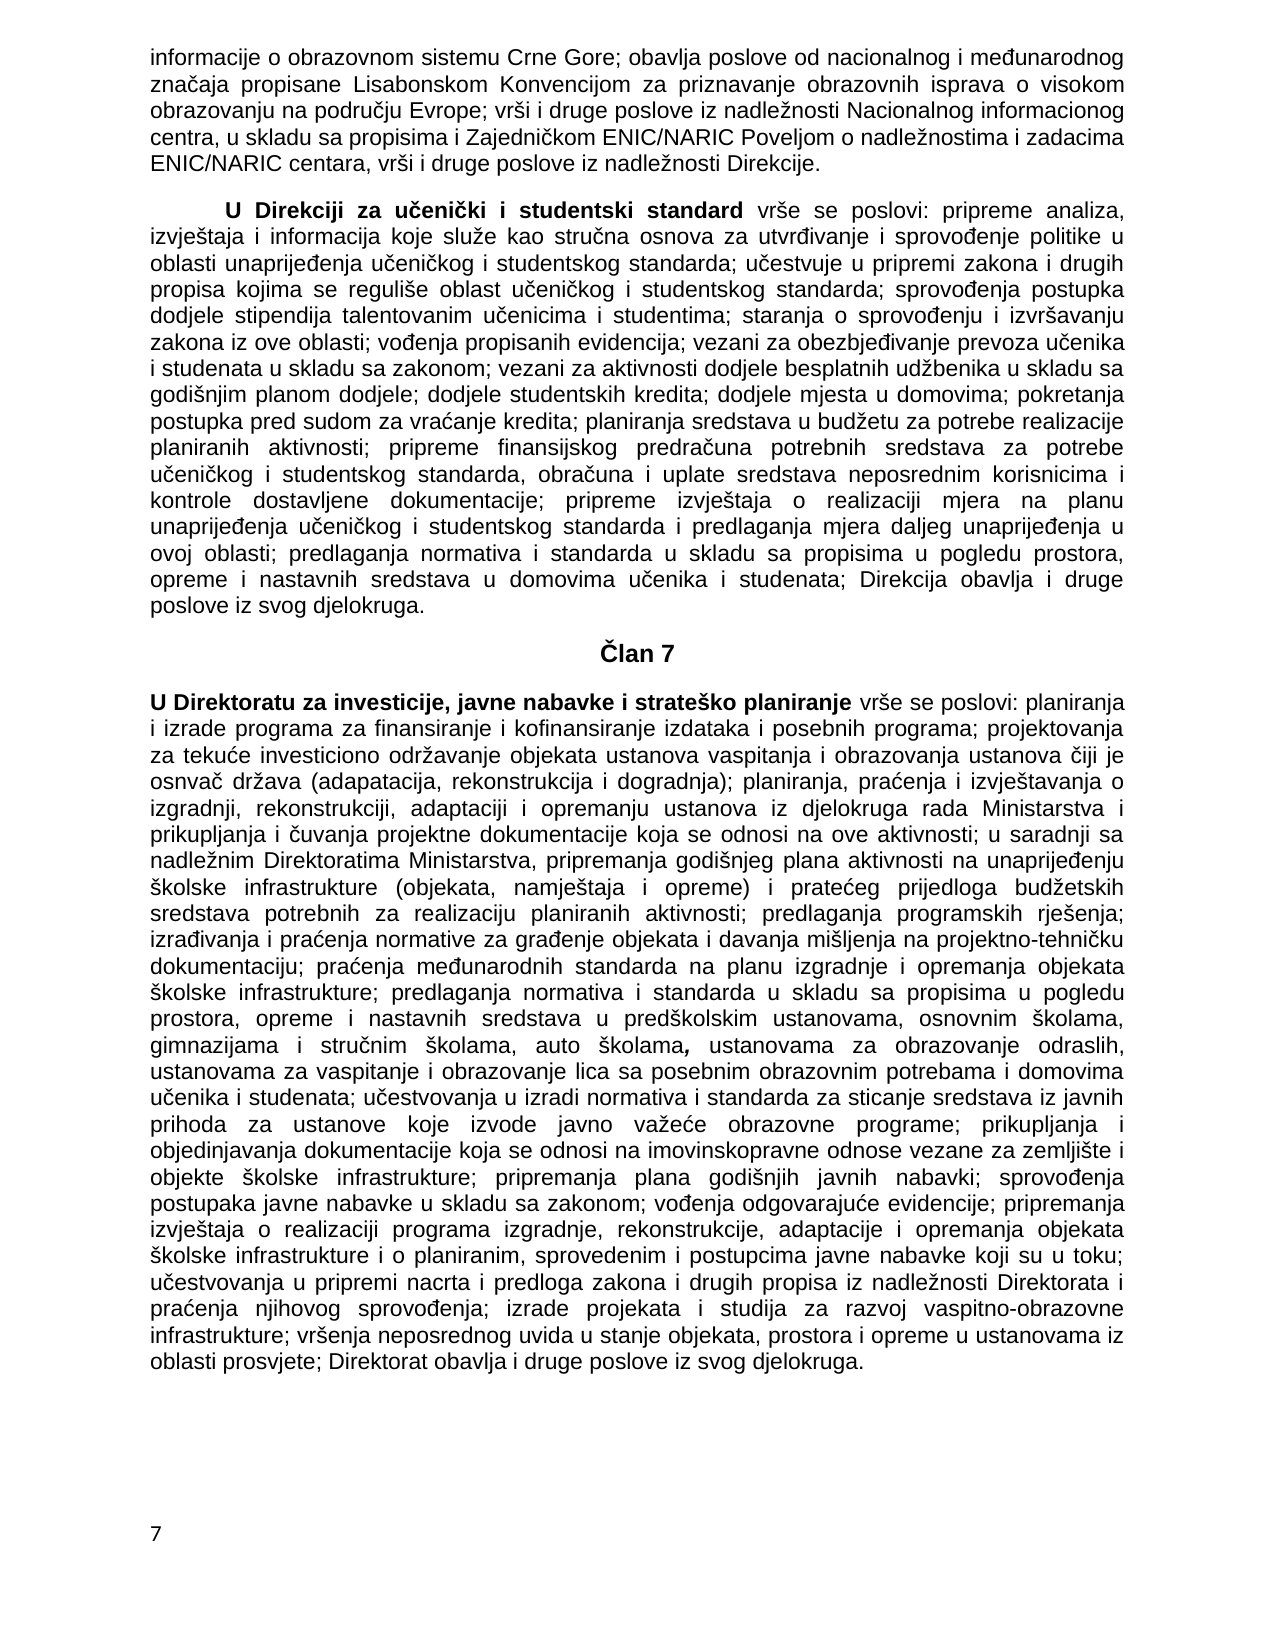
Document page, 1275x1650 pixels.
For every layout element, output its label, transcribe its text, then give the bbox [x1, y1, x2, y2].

text U Direkciji za učenički i studentski standard vrše se poslovi: pripreme analiza, izvještaja i informacija koje služe kao stručna osnova za utvrđivanje i sprovođenje politike u oblasti unaprijeđenja učeničkog i studentskog standarda; učestvuje u pripremi zakona i drugih propisa kojima se reguliše oblast učeničkog i studentskog standarda; sprovođenja postupka dodjele stipendija talentovanim učenicima i studentima; staranja o sprovođenju i izvršavanju zakona iz ove oblasti; vođenja propisanih evidencija; vezani za obezbjeđivanje prevoza učenika i studenata u skladu sa zakonom; vezani za aktivnosti dodjele besplatnih udžbenika u skladu sa godišnjim planom dodjele; dodjele studentskih kredita; dodjele mjesta u domovima; pokretanja postupka pred sudom za vraćanje kredita; planiranja sredstava u budžetu za potrebe realizacije planiranih aktivnosti; pripreme finansijskog predračuna potrebnih sredstava za potrebe učeničkog i studentskog standarda, obračuna i uplate sredstava neposrednim korisnicima i kontrole dostavljene dokumentacije; pripreme izvještaja o realizaciji mjera na planu unaprijeđenja učeničkog i studentskog standarda i predlaganja mjera daljeg unaprijeđenja u ovoj oblasti; predlaganja normativa i standarda u skladu sa propisima u pogledu prostora, opreme i nastavnih sredstava u domovima učenika i studenata; Direkcija obavlja i druge poslove iz svog djelokruga. [150, 197, 1125, 619]
text Član 7 [150, 639, 1125, 668]
text U Direktoratu za investicije, javne nabavke i strateško planiranje vrše se poslovi: planiranja i izrade programa za finansiranje i kofinansiranje izdataka i posebnih programa; projektovanja za tekuće investiciono održavanje objekata ustanova vaspitanja i obrazovanja ustanova čiji je osnvač država (adapatacija, rekonstrukcija i dogradnja); planiranja, praćenja i izvještavanja o izgradnji, rekonstrukciji, adaptaciji i opremanju ustanova iz djelokruga rada Ministarstva i prikupljanja i čuvanja projektne dokumentacije koja se odnosi na ove aktivnosti; u saradnji sa nadležnim Direktoratima Ministarstva, pripremanja godišnjeg plana aktivnosti na unaprijeđenju školske infrastrukture (objekata, namještaja i opreme) i pratećeg prijedloga budžetskih sredstava potrebnih za realizaciju planiranih aktivnosti; predlaganja programskih rješenja; izrađivanja i praćenja normative za građenje objekata i davanja mišljenja na projektno-tehničku dokumentaciju; praćenja međunarodnih standarda na planu izgradnje i opremanja objekata školske infrastrukture; predlaganja normativa i standarda u skladu sa propisima u pogledu prostora, opreme i nastavnih sredstava u predškolskim ustanovama, osnovnim školama, gimnazijama i stručnim školama, auto školama, ustanovama za obrazovanje odraslih, ustanovama za vaspitanje i obrazovanje lica sa posebnim obrazovnim potrebama i domovima učenika i studenata; učestvovanja u izradi normativa i standarda za sticanje sredstava iz javnih prihoda za ustanove koje izvode javno važeće obrazovne programe; prikupljanja i objedinjavanja dokumentacije koja se odnosi na imovinskopravne odnose vezane za zemljište i objekte školske infrastrukture; pripremanja plana godišnjih javnih nabavki; sprovođenja postupaka javne nabavke u skladu sa zakonom; vođenja odgovarajuće evidencije; pripremanja izvještaja o realizaciji programa izgradnje, rekonstrukcije, adaptacije i opremanja objekata školske infrastrukture i o planiranim, sprovedenim i postupcima javne nabavke koji su u toku; učestvovanja u pripremi nacrta i predloga zakona i drugih propisa iz nadležnosti Direktorata i praćenja njihovog sprovođenja; izrade projekata i studija za razvoj vaspitno-obrazovne infrastrukture; vršenja neposrednog uvida u stanje objekata, prostora i opreme u ustanovama iz oblasti prosvjete; Direktorat obavlja i druge poslove iz svog djelokruga. [150, 689, 1125, 1374]
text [150, 44, 1125, 176]
